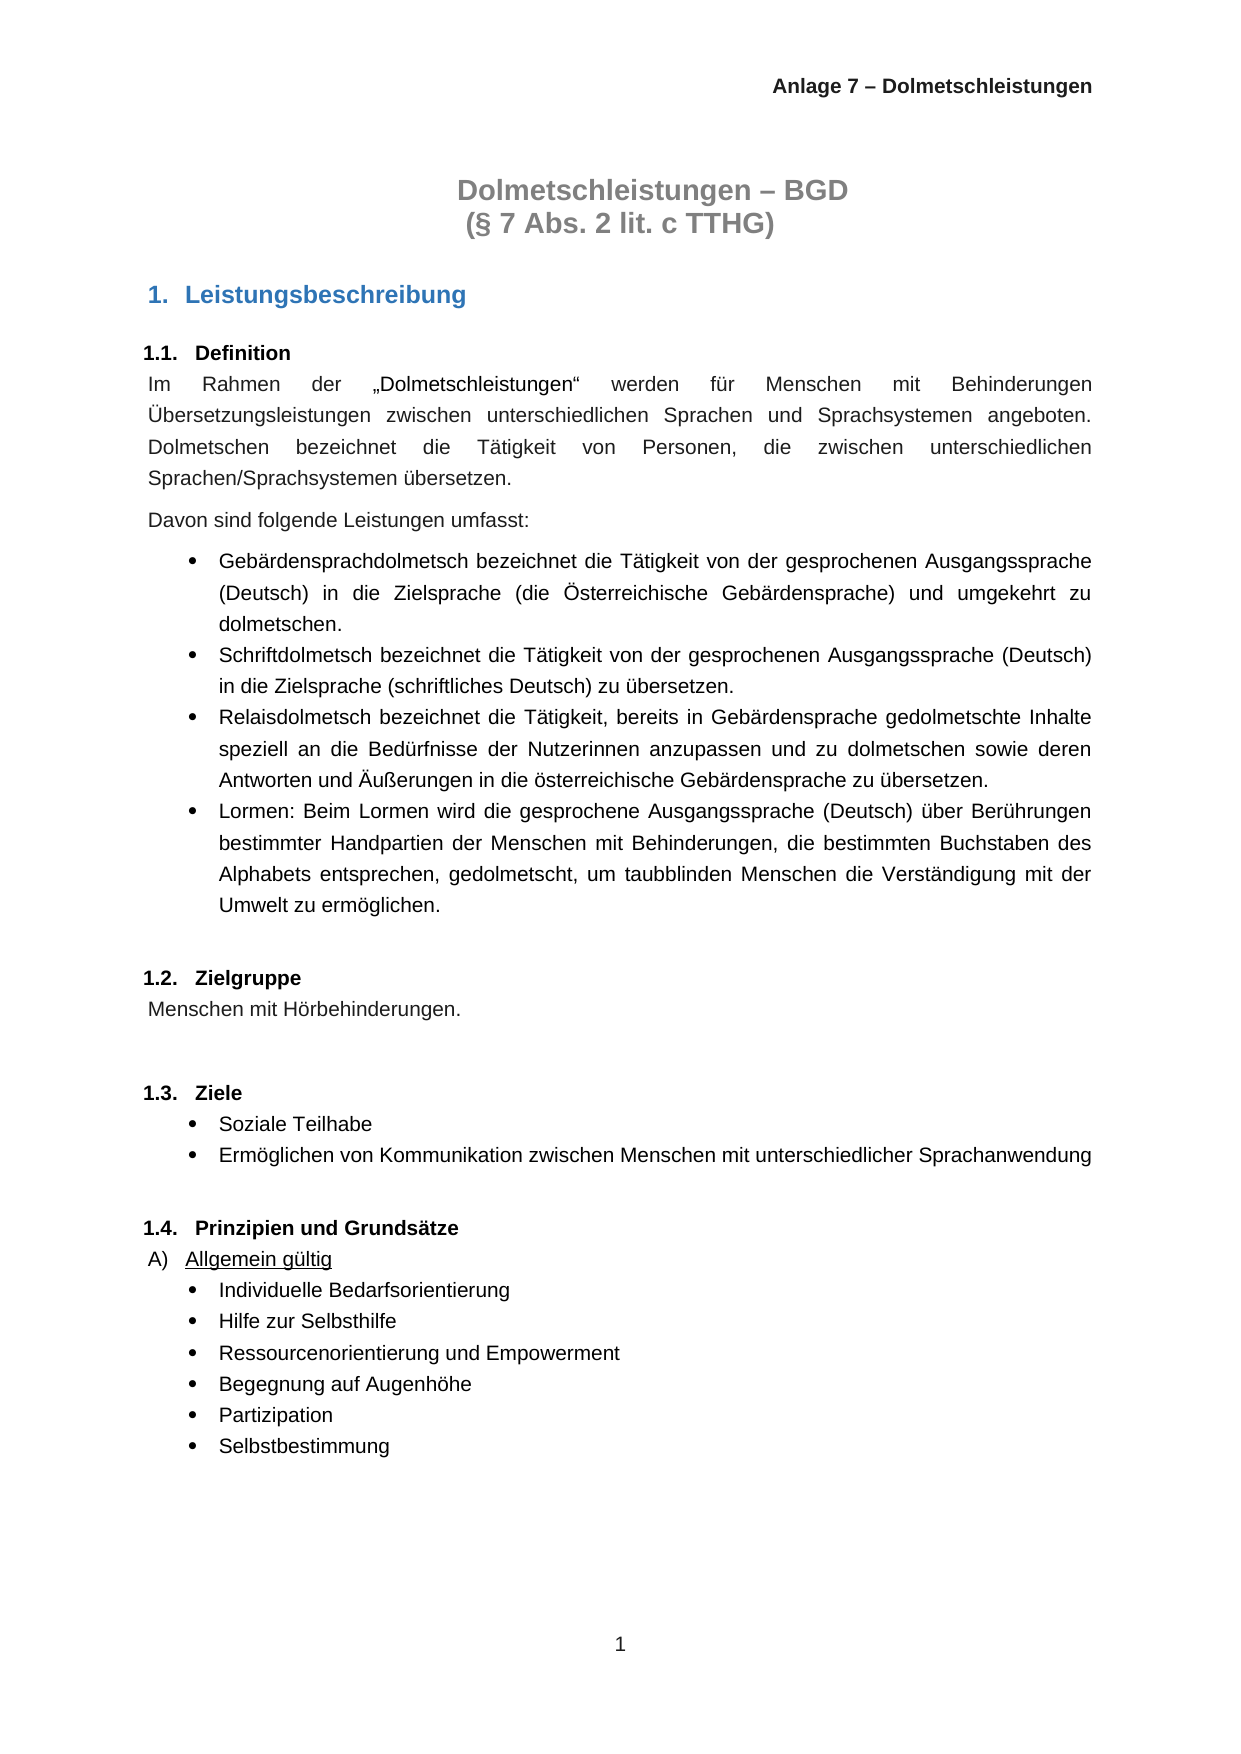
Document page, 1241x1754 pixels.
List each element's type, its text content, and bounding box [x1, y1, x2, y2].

text Ermöglichen von Kommunikation zwischen Menschen mit unterschiedlicher Sprachanwendung [189, 1136, 1093, 1167]
text Soziale Teilhabe [189, 1104, 1093, 1136]
text Zielgruppe [178, 958, 1093, 990]
text Begegnung auf Augenhöhe [189, 1365, 1093, 1396]
text Relaisdolmetsch bezeichnet die Tätigkeit, bereits in Gebärdensprache gedolmetschte Inhalte speziell an die Bedürfnisse der Nutzerinnen anzupassen und zu dolmetschen sowie deren Antworten und Äußerungen in die österreichische Gebärdensprache zu übersetzen. [189, 698, 1093, 792]
text Gebärdensprachdolmetsch bezeichnet die Tätigkeit von der gesprochenen Ausgangssprache (Deutsch) in die Zielsprache (die Österreichische Gebärdensprache) und umgekehrt zu dolmetschen. [189, 542, 1093, 636]
text Individuelle Bedarfsorientierung [189, 1271, 1093, 1302]
text Ressourcenorientierung und Empowerment [189, 1333, 1093, 1365]
text Prinzipien und Grundsätze [178, 1208, 1093, 1240]
text Definition [178, 333, 1093, 365]
text Ziele [178, 1073, 1093, 1104]
list Leistungsbeschreibung [148, 277, 1093, 308]
text Menschen mit Hörbehinderungen. [148, 990, 1093, 1021]
text Selbstbestimmung [189, 1427, 1093, 1458]
text Im Rahmen der „Dolmetschleistungen“ werden für Menschen mit Behinderungen Übersetzungsleistungen zwischen unterschiedlichen Sprachen und Sprachsystemen angeboten. Dolmetschen bezeichnet die Tätigkeit von Personen, die zwischen unterschiedlichen Sprachen/Sprachsystemen übersetzen. [148, 365, 1093, 490]
text Davon sind folgende Leistungen umfasst: [148, 500, 1093, 531]
list Dolmetschleistungen – BGD (§ 7 Abs. 2 lit. c TTHG) [148, 173, 1093, 240]
text Schriftdolmetsch bezeichnet die Tätigkeit von der gesprochenen Ausgangssprache (Deutsch) in die Zielsprache (schriftliches Deutsch) zu übersetzen. [189, 636, 1093, 698]
text Lormen: Beim Lormen wird die gesprochene Ausgangssprache (Deutsch) über Berührungen bestimmter Handpartien der Menschen mit Behinderungen, die bestimmten Buchstaben des Alphabets entsprechen, gedolmetscht, um taubblinden Menschen die Verständigung mit der Umwelt zu ermöglichen. [189, 792, 1093, 917]
text Hilfe zur Selbsthilfe [189, 1302, 1093, 1333]
list Allgemein gültig [148, 1240, 1093, 1271]
text Partizipation [189, 1396, 1093, 1427]
